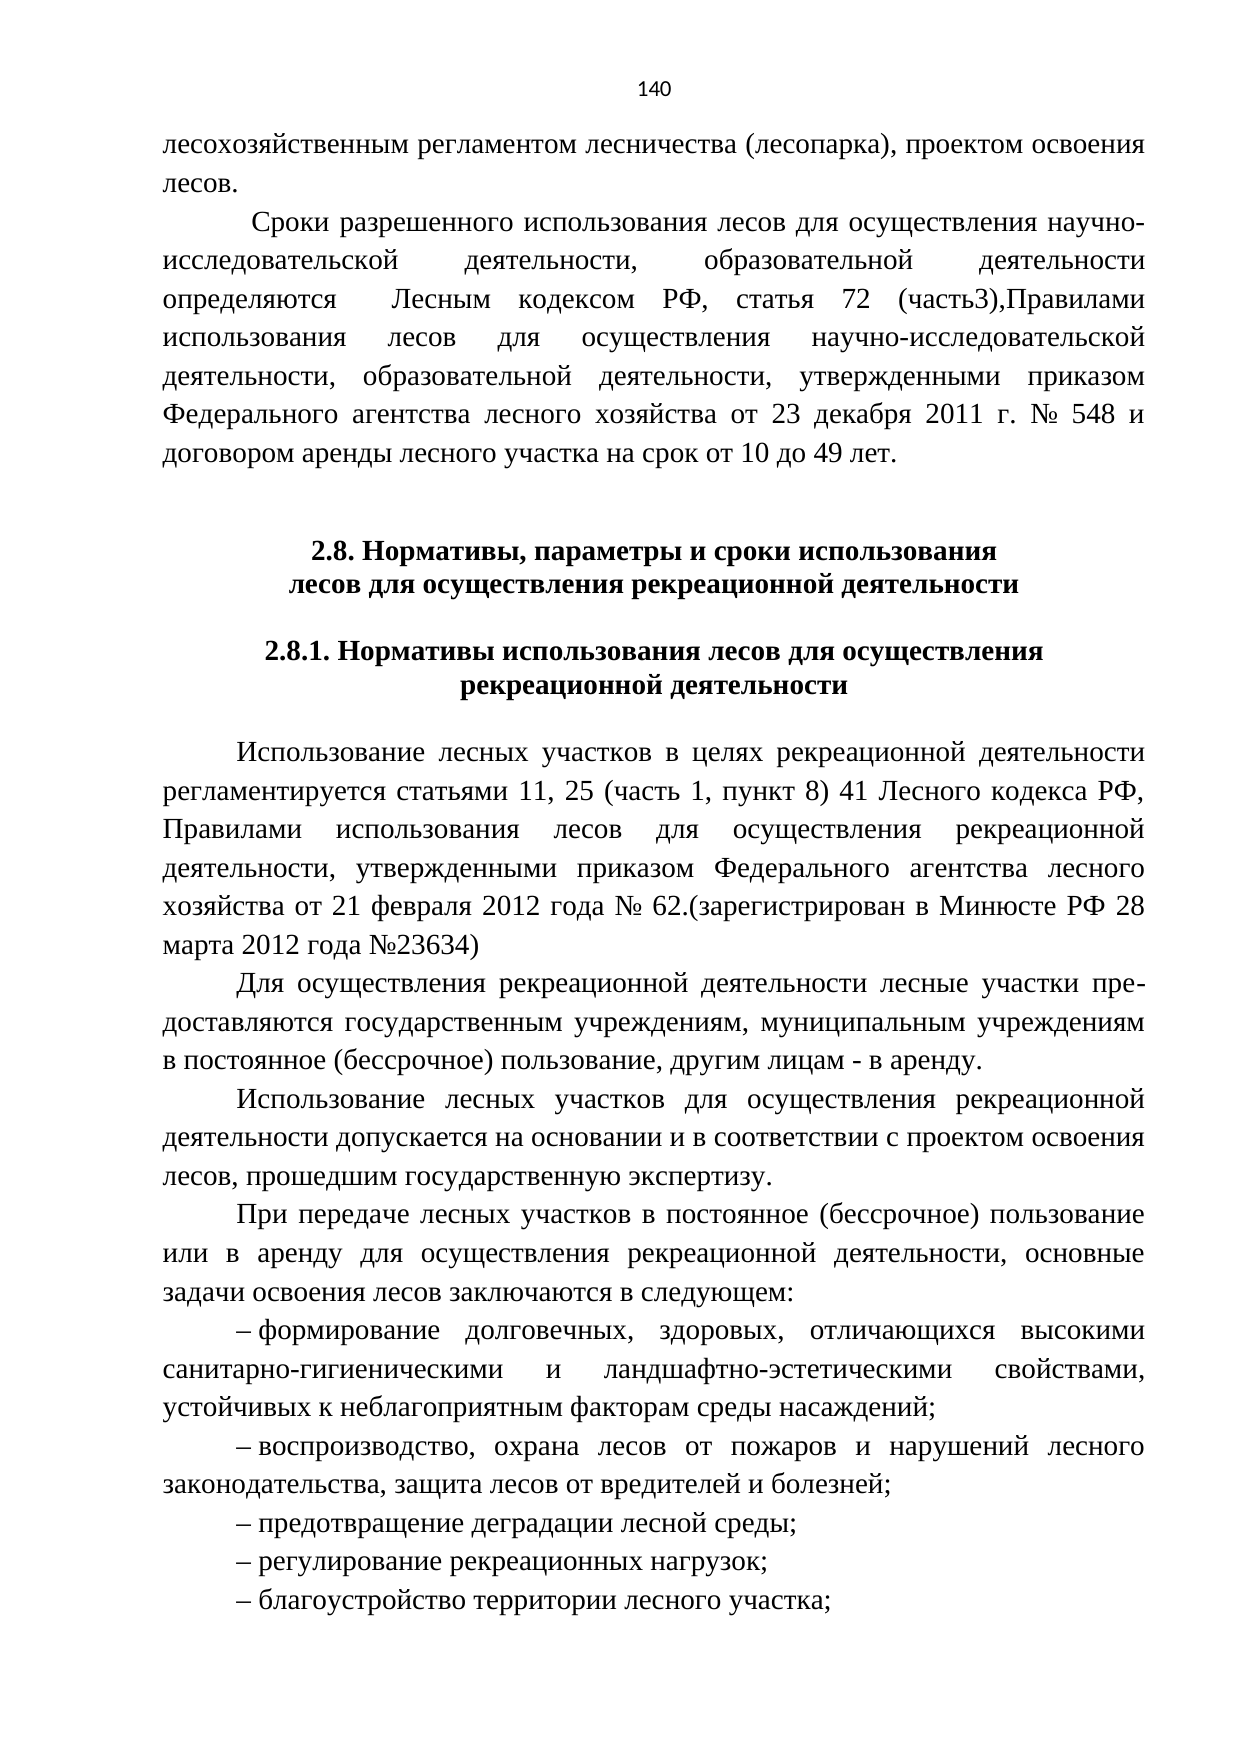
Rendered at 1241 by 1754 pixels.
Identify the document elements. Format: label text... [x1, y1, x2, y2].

text – благоустройство территории лесного участка; [162, 1582, 1146, 1616]
text – воспроизводство, охрана лесов от пожаров и нарушений лесного законодательства, защита лесов от вредителей и болезней; [162, 1428, 1146, 1500]
text Использование лесных участков в целях рекреационной деятельности регламентируется статьями 11, 25 (часть 1, пункт 8) 41 Лесного кодекса РФ, Правилами использования лесов для осуществления рекреационной деятельности, утвержденными приказом Федерального агентства лесного хозяйства от 21 февраля 2012 года № 62.(зарегистрирован в Минюсте РФ 28 марта 2012 года №23634) [162, 734, 1146, 960]
text – формирование долговечных, здоровых, отличающихся высокими санитарно-гигиеническими и ландшафтно-эстетическими свойствами, устойчивых к неблагоприятным факторам среды насаждений; [162, 1312, 1146, 1423]
text Использование лесных участков для осуществления рекреационной деятельности допускается на основании и в соответствии с проектом освоения лесов, прошедшим государственную экспертизу. [162, 1081, 1146, 1192]
text Сроки разрешенного использования лесов для осуществления научно-исследовательской деятельности, образовательной деятельности определяются Лесным кодексом РФ, статья 72 (часть3),Правилами использования лесов для осуществления научно-исследовательской деятельности, образовательной деятельности, утвержденными приказом Федерального агентства лесного хозяйства от 23 декабря 2011 г. № 548 и договором аренды лесного участка на срок от 10 до 49 лет. [162, 204, 1146, 468]
text лесов для осуществления рекреационной деятельности [162, 566, 1146, 600]
text – регулирование рекреационных нагрузок; [162, 1543, 1146, 1577]
text 2.8. Нормативы, параметры и сроки использования [162, 533, 1146, 566]
text При передаче лесных участков в постоянное (бессрочное) пользование или в аренду для осуществления рекреационной деятельности, основные задачи освоения лесов заключаются в следующем: [162, 1197, 1146, 1307]
text рекреационной деятельности [162, 667, 1146, 701]
text Для осуществления рекреационной деятельности лесные участки предоставляются государственным учреждениям, муниципальным учреждениям в постоянное (бессрочное) пользование, другим лицам - в аренду. [162, 965, 1146, 1076]
text 2.8.1. Нормативы использования лесов для осуществления [162, 633, 1146, 667]
text – предотвращение деградации лесной среды; [162, 1505, 1146, 1538]
